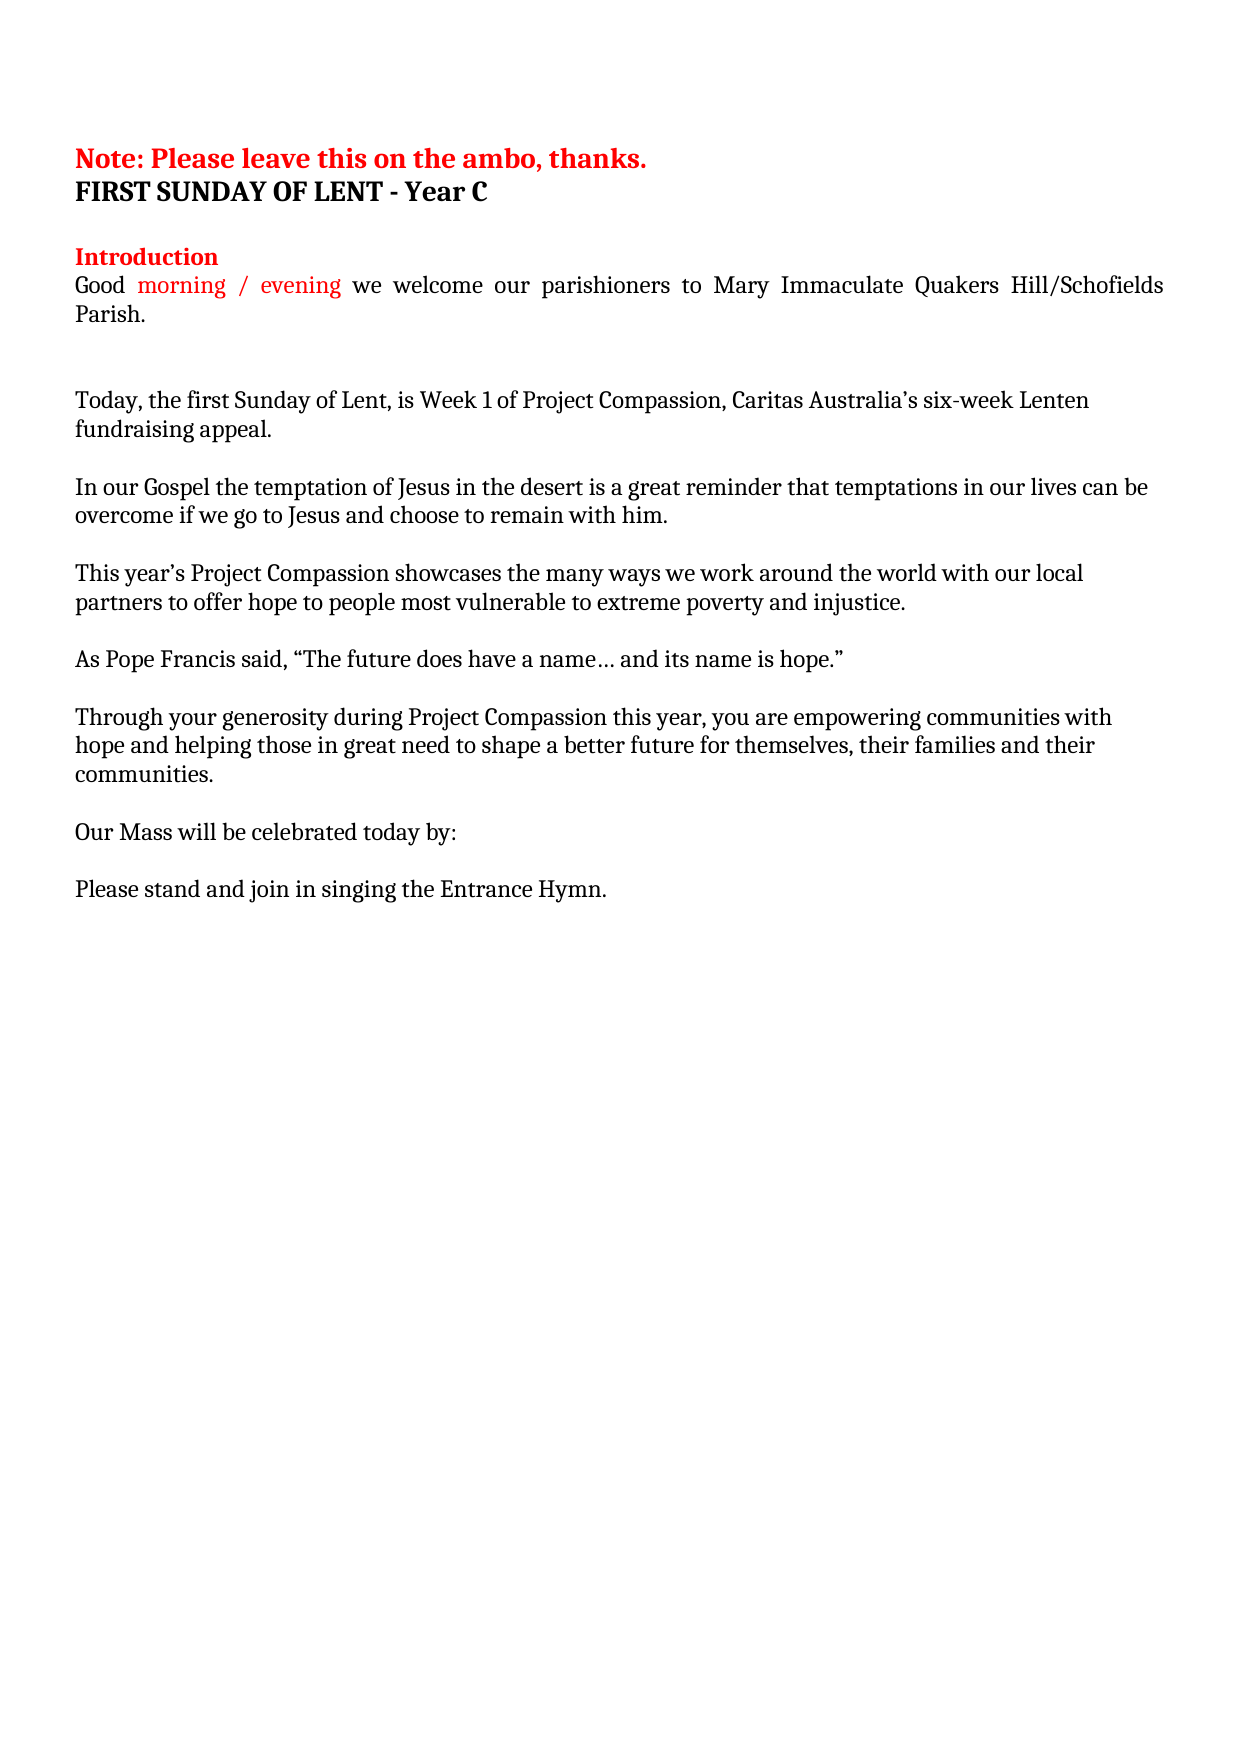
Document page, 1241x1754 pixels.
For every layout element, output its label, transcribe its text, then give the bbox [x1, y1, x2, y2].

text Introduction [75, 242, 1165, 271]
text Our Mass will be celebrated today by: [75, 817, 1165, 846]
text In our Gospel the temptation of Jesus in the desert is a great reminder that temptations in our lives can be overcome if we go to Jesus and choose to remain with him. [75, 472, 1165, 530]
text Through your generosity during Project Compassion this year, you are empowering communities with hope and helping those in great need to shape a better future for themselves, their families and their communities. [75, 702, 1165, 789]
text This year’s Project Compassion showcases the many ways we work around the world with our local partners to offer hope to people most vulnerable to extreme poverty and injustice. [75, 559, 1165, 616]
text Good morning / evening we welcome our parishioners to Mary Immaculate Quakers Hill/Schofields Parish. [75, 271, 1165, 329]
text FIRST SUNDAY OF LENT - Year C [75, 175, 1165, 209]
text Today, the first Sunday of Lent, is Week 1 of Project Compassion, Caritas Australia’s six-week Lenten fundraising appeal. [75, 386, 1165, 444]
text Please stand and join in singing the Entrance Hymn. [75, 875, 1165, 904]
text Note: Please leave this on the ambo, thanks. [75, 142, 1165, 175]
text As Pope Francis said, “The future does have a name… and its name is hope.” [75, 645, 1165, 674]
